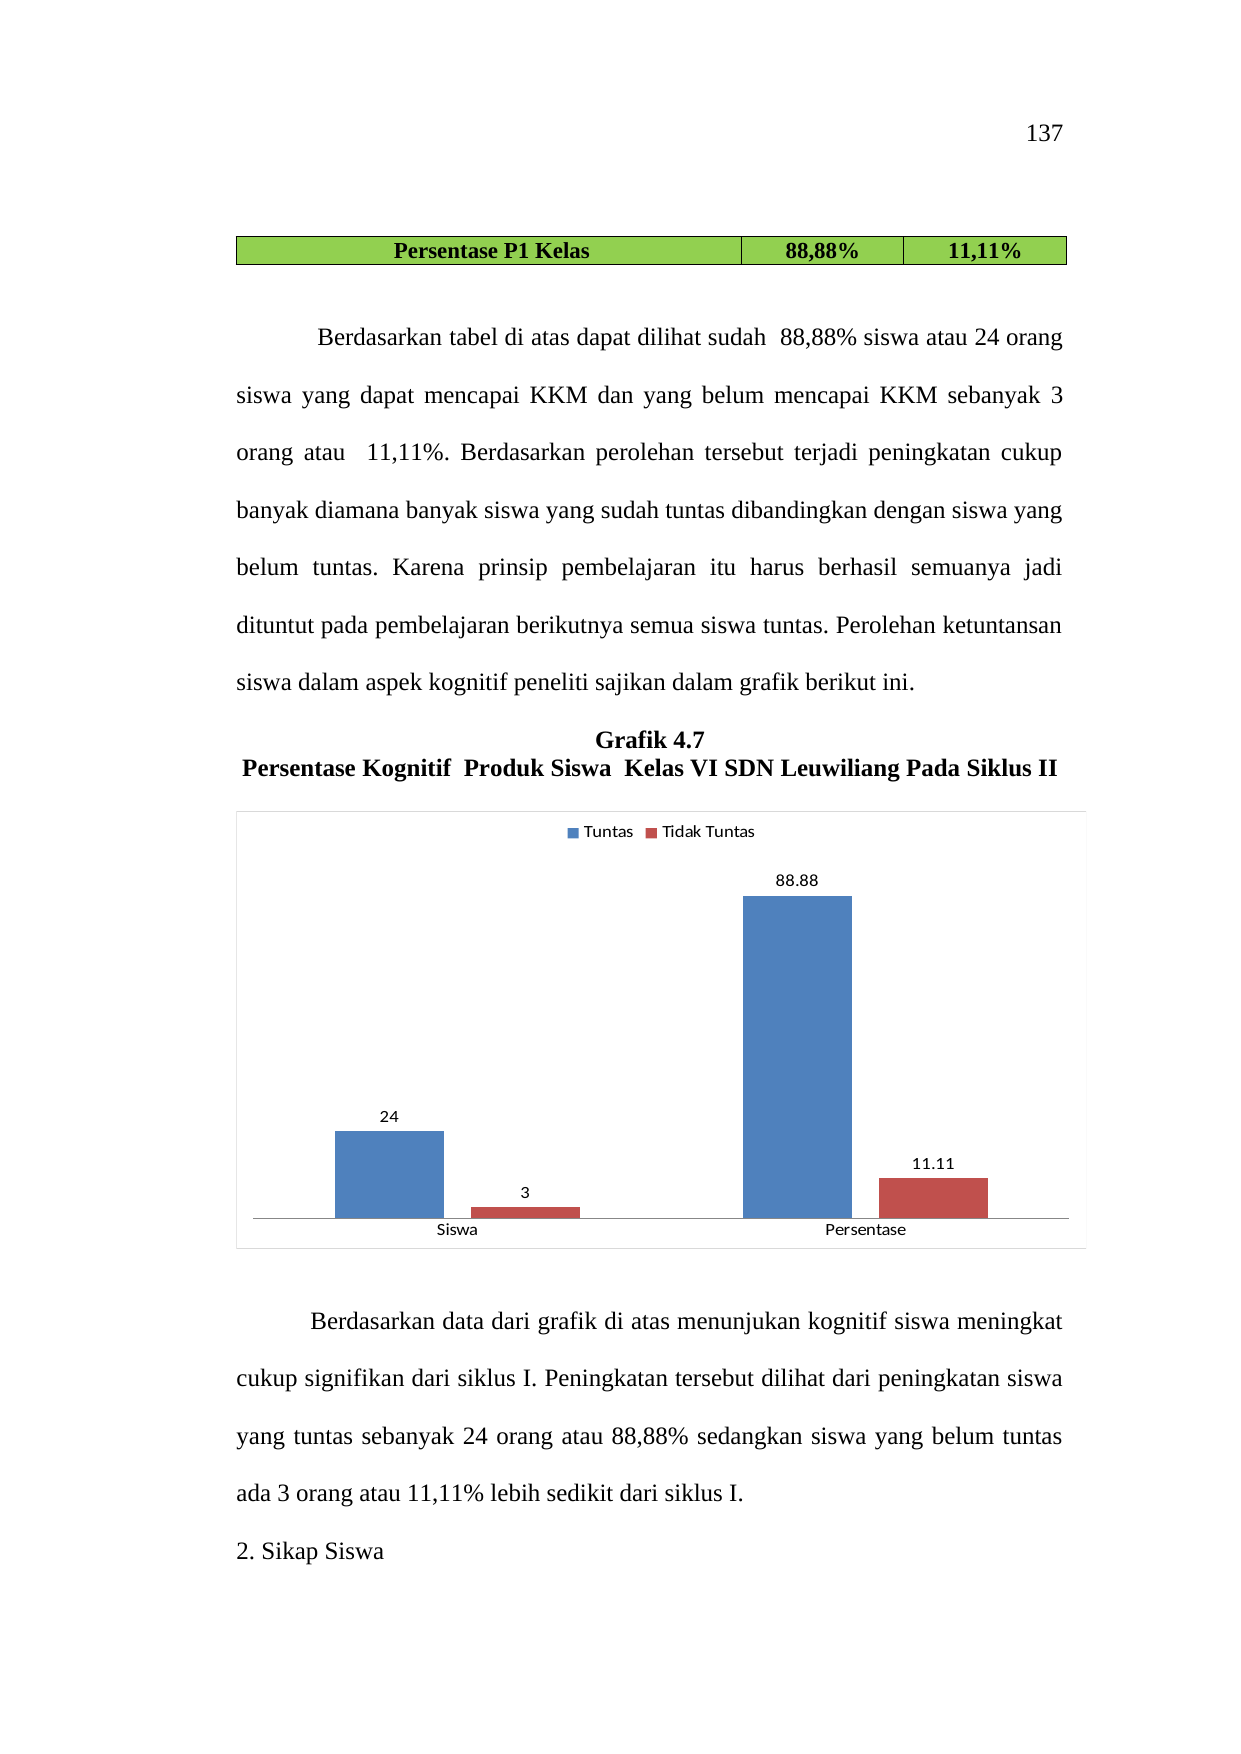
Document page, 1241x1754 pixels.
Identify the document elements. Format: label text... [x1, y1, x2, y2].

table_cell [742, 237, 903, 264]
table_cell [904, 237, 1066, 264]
text Berdasarkan data dari grafik di atas menunjukan kognitif siswa meningkat cukup signifikan dari siklus I. Peningkatan tersebut dilihat dari peningkatan siswa yang tuntas sebanyak 24 orang atau 88,88% sedangkan siswa yang belum tuntas ada 3 orang atau 11,11% lebih sedikit dari siklus I. [236, 1306, 1063, 1507]
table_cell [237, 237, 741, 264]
text Berdasarkan tabel di atas dapat dilihat sudah 88,88% siswa atau 24 orang siswa yang dapat mencapai KKM dan yang belum mencapai KKM sebanyak 3 orang atau 11,11%. Berdasarkan perolehan tersebut terjadi peningkatan cukup banyak diamana banyak siswa yang sudah tuntas dibandingkan dengan siswa yang belum tuntas. Karena prinsip pembelajaran itu harus berhasil semuanya jadi dituntut pada pembelajaran berikutnya semua siswa tuntas. Perolehan ketuntansan siswa dalam aspek kognitif peneliti sajikan dalam grafik berikut ini. [236, 322, 1063, 696]
text 2. Sikap Siswa [236, 1536, 1063, 1565]
text Persentase Kognitif Produk Siswa Kelas VI SDN Leuwiliang Pada Siklus II [236, 753, 1063, 782]
text Grafik 4.7 [236, 725, 1063, 753]
